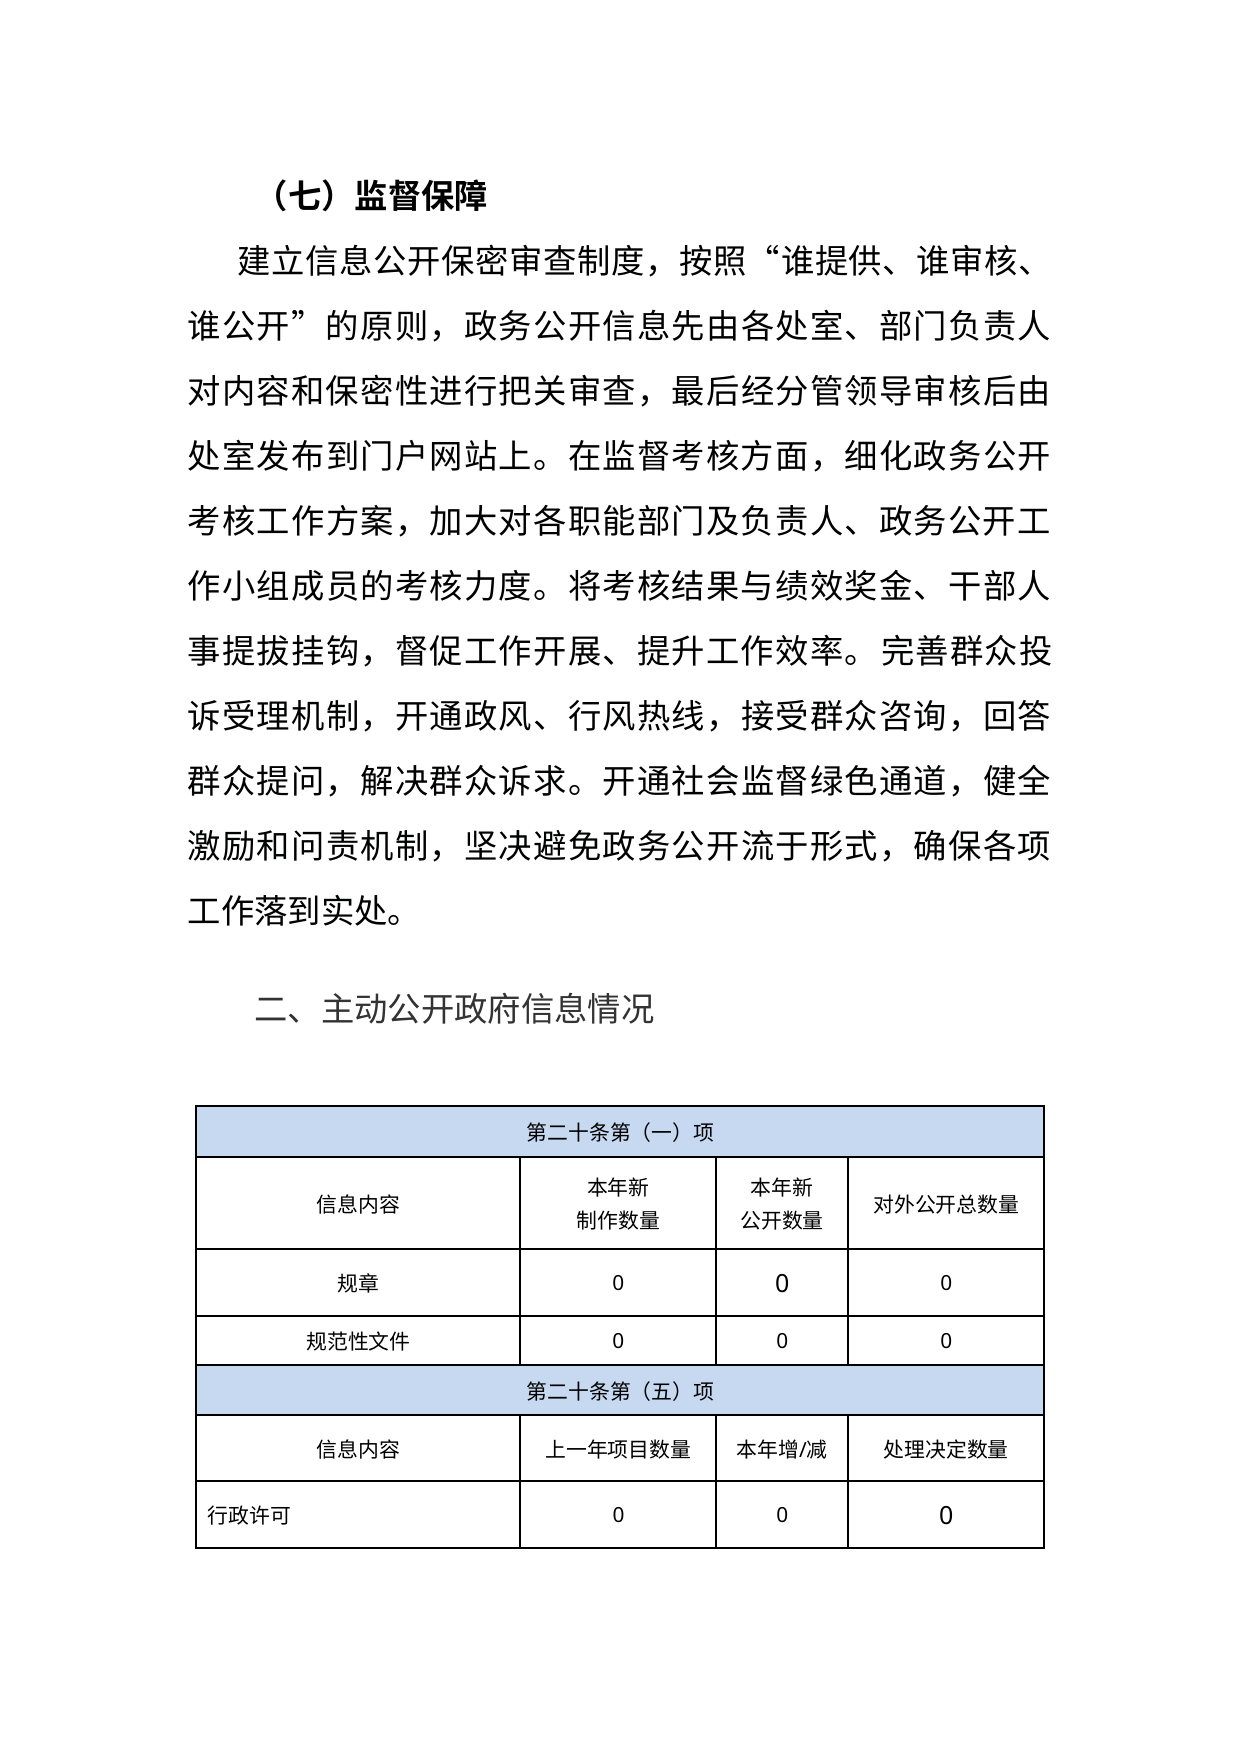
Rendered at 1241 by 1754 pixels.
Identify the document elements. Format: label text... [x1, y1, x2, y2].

table_cell 规范性文件 [197, 1317, 519, 1364]
table_cell 第二十条第（五）项 [197, 1366, 1043, 1414]
text （七）监督保障 [187, 162, 1053, 227]
table_header 第二十条第（一）项 [197, 1107, 1043, 1156]
table_cell 规章 [197, 1250, 519, 1315]
text 建立信息公开保密审查制度，按照“谁提供、谁审核、谁公开”的原则，政务公开信息先由各处室、部门负责人对内容和保密性进行把关审查，最后经分管领导审核后由处室发布到门户网站上。在监督考核方面，细化政务公开考核工作方案，加大对各职能部门及负责人、政务公开工作小组成员的考核力度。将考核结果与绩效奖金、干部人事提拔挂钩，督促工作开展、提升工作效率。完善群众投诉受理机制，开通政风、行风热线，接受群众咨询，回答群众提问，解决群众诉求。开通社会监督绿色通道，健全激励和问责机制，坚决避免政务公开流于形式，确保各项工作落到实处。 [187, 227, 1053, 942]
list 主动公开政府信息情况 [187, 974, 1053, 1039]
table_cell 0 [521, 1317, 715, 1364]
table_cell 0 [717, 1250, 847, 1315]
table_cell 本年增/减 [717, 1416, 847, 1480]
table_cell 信息内容 [197, 1416, 519, 1480]
table_cell 信息内容 [197, 1158, 519, 1248]
table_cell 0 [849, 1317, 1043, 1364]
table_cell 处理决定数量 [849, 1416, 1043, 1480]
table_cell 本年新 公开数量 [717, 1158, 847, 1248]
table_cell 0 [849, 1482, 1043, 1547]
table_cell 0 [521, 1482, 715, 1547]
table_cell 0 [521, 1250, 715, 1315]
table_cell 上一年项目数量 [521, 1416, 715, 1480]
table_cell 行政许可 [197, 1482, 519, 1547]
table_cell 0 [717, 1482, 847, 1547]
table_cell 0 [717, 1317, 847, 1364]
table_cell 0 [849, 1250, 1043, 1315]
table_cell 对外公开总数量 [849, 1158, 1043, 1248]
table_cell 本年新 制作数量 [521, 1158, 715, 1248]
